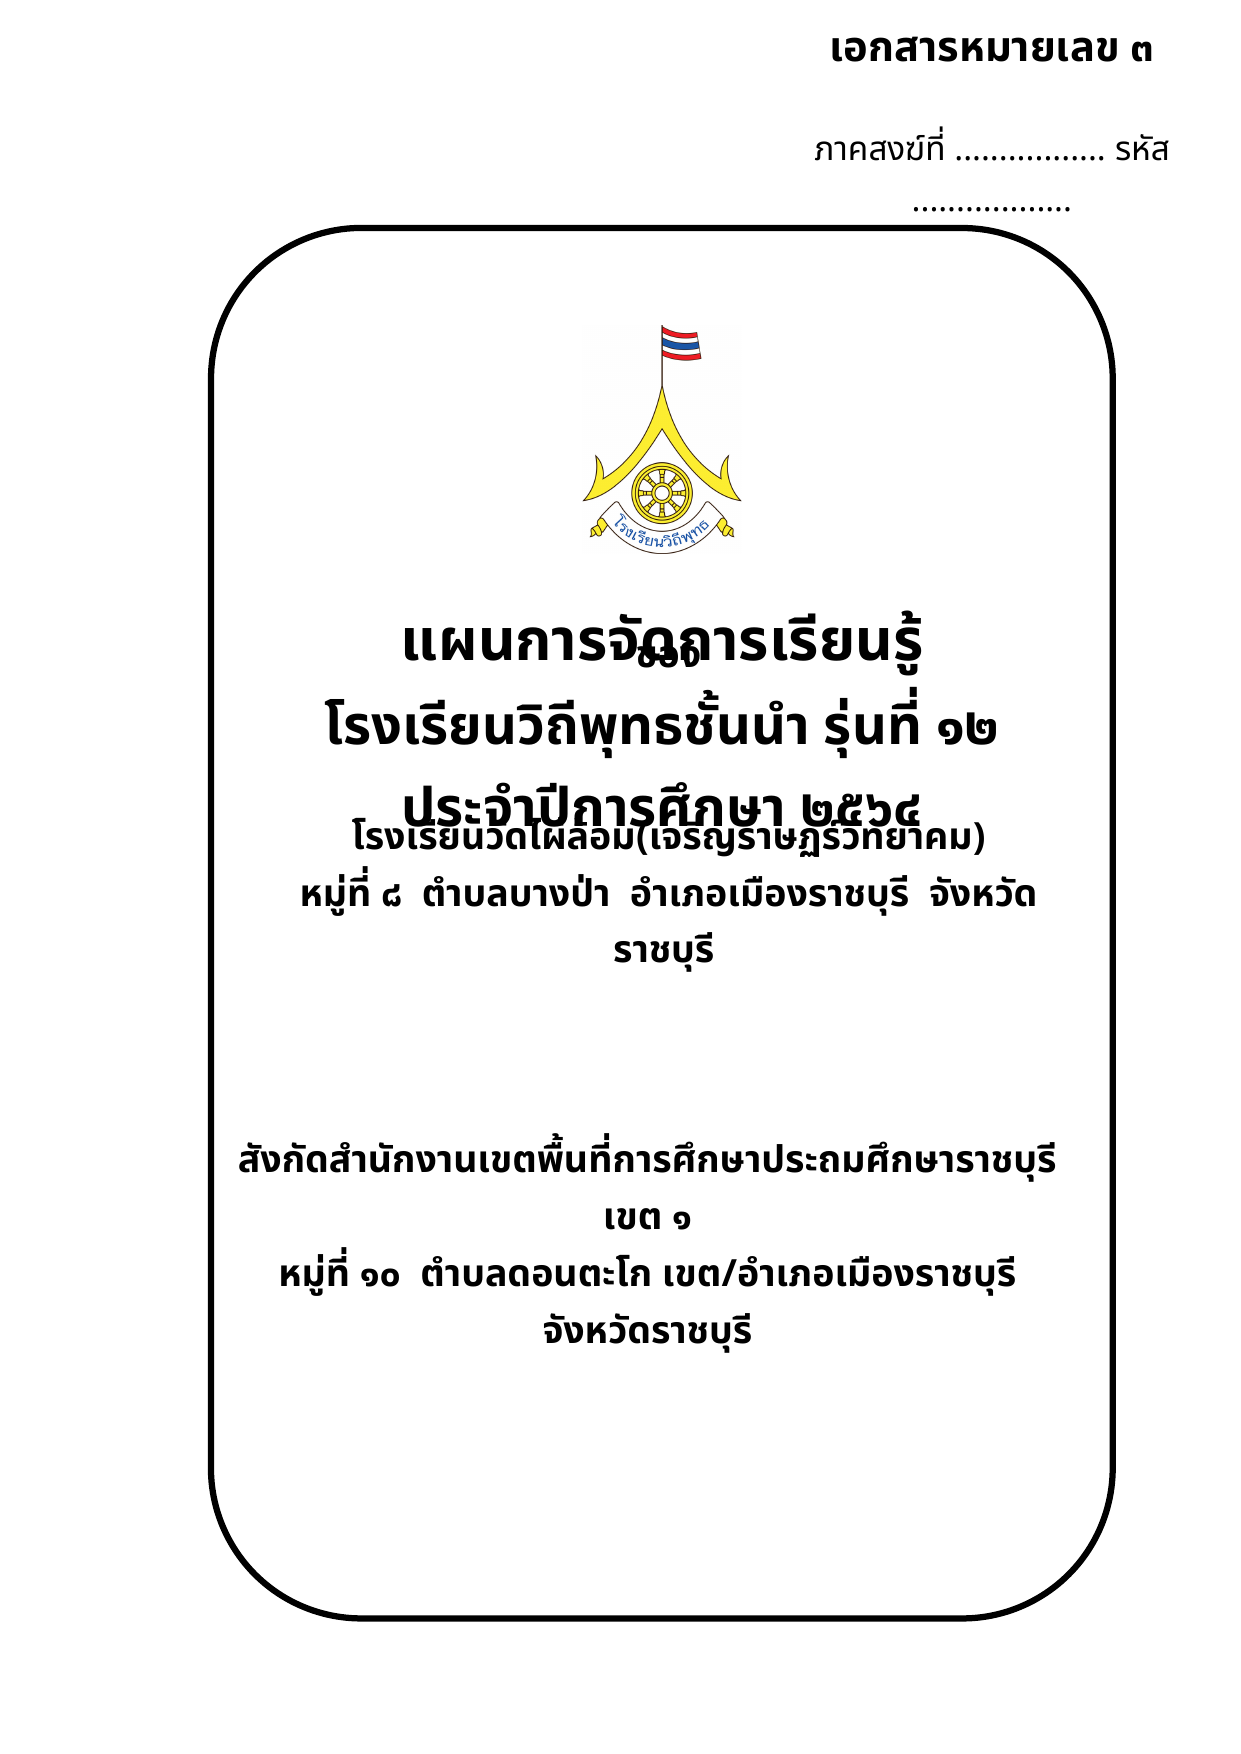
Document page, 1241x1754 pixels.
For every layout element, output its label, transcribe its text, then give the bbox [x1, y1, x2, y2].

table_header ของ โรงเรียนวัดไผ่ล้อม(เจริญราษฏร์วิทยาคม) หมู่ที่ ๘ ตำบลบางป่า อำเภอเมืองราชบุรี จังหวัดราชบุรี [246, 373, 1090, 1031]
picture [582, 325, 742, 373]
table_header สังกัดสำนักงานเขตพื้นที่การศึกษาประถมศึกษาราชบุรีเขต ๑ หมู่ที่ ๑๐ ตำบลดอนตะโก เขต/อำเภอเมืองราชบุรี จังหวัดราชบุรี [225, 1082, 1069, 1361]
